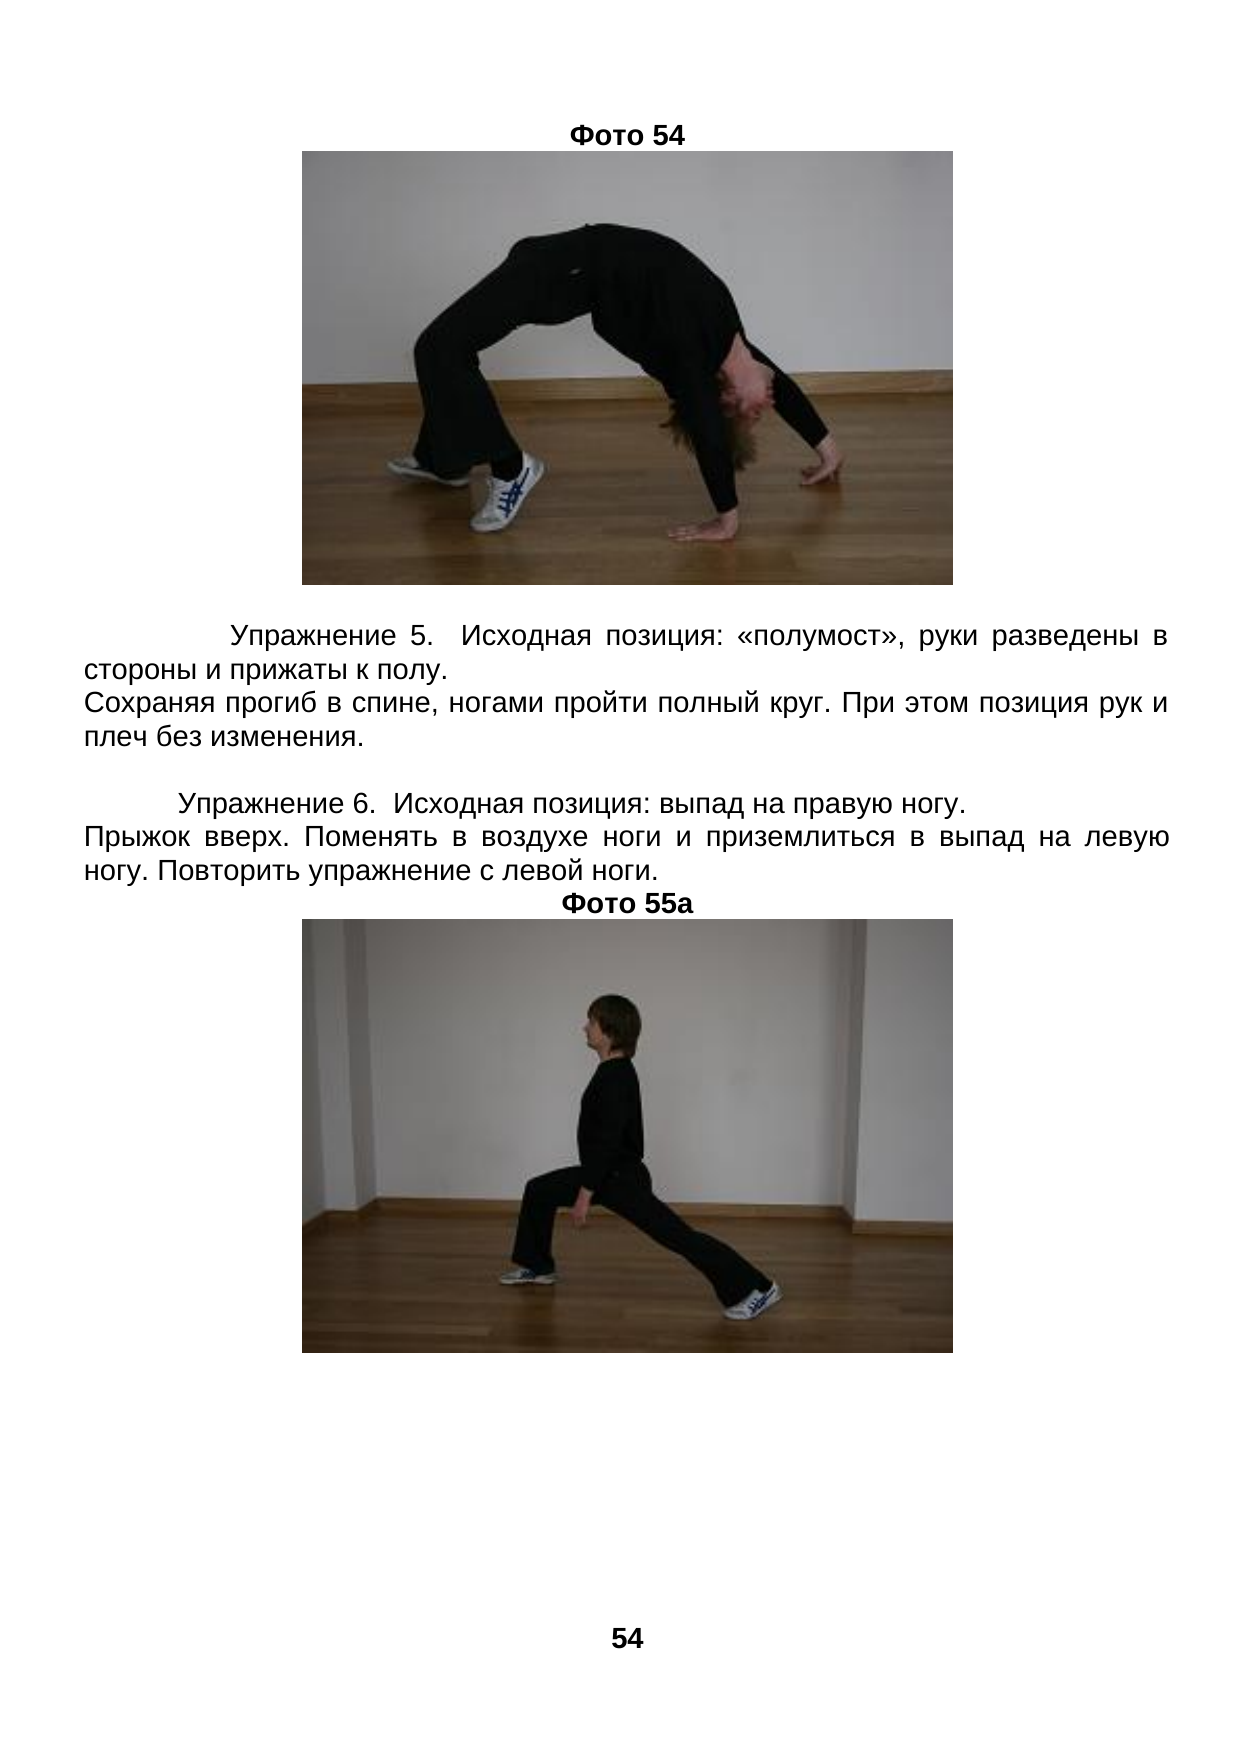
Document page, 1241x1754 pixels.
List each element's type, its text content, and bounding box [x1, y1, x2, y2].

text Упражнение 6. Исходная позиция: выпад на правую ногу. [177, 786, 1171, 819]
text Фото 55а [83, 886, 1171, 920]
text 54 [83, 1621, 1171, 1655]
text Сохраняя прогиб в спине, ногами пройти полный круг. При этом позиция рук и плеч без изменения. [83, 685, 1171, 752]
text Прыжок вверх. Поменять в воздухе ноги и приземлиться в выпад на левую ногу. Повторить упражнение с левой ноги. [83, 819, 1171, 886]
text Фото 54 [83, 118, 1171, 152]
text Упражнение 5. Исходная позиция: «полумост», руки разведены в стороны и прижаты к полу. [83, 618, 1171, 685]
picture [302, 151, 953, 585]
picture [302, 919, 953, 1353]
